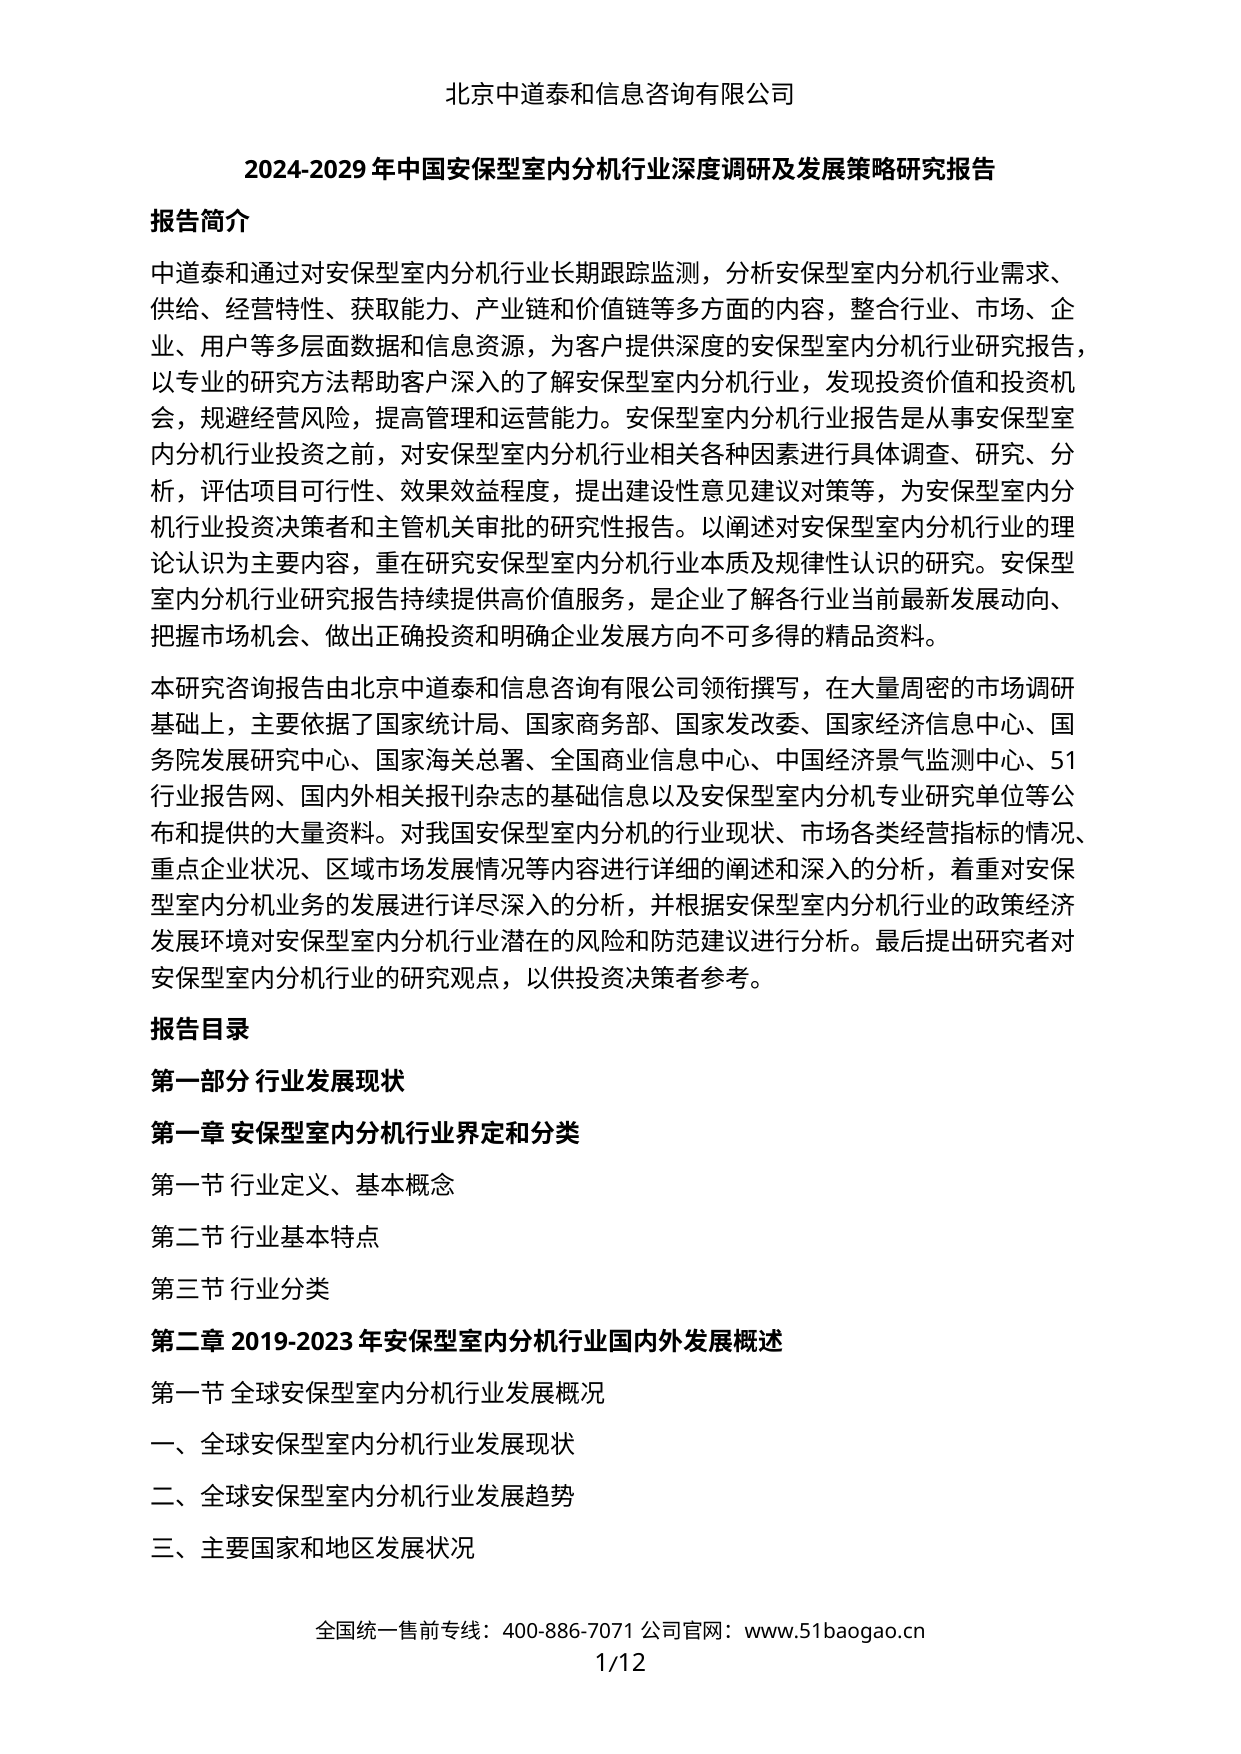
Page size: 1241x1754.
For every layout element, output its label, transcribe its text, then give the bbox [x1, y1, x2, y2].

text 二、全球安保型室内分机行业发展趋势 [150, 1477, 1090, 1513]
text 报告目录 [150, 1010, 1090, 1046]
text 一、全球安保型室内分机行业发展现状 [150, 1425, 1090, 1461]
text 第三节 行业分类 [150, 1269, 1090, 1306]
text 第一部分 行业发展现状 [150, 1062, 1090, 1098]
text 第一章 安保型室内分机行业界定和分类 [150, 1114, 1090, 1150]
text 第二节 行业基本特点 [150, 1217, 1090, 1254]
text 2024-2029年中国安保型室内分机行业深度调研及发展策略研究报告 [150, 150, 1090, 186]
text 第二章 2019-2023年安保型室内分机行业国内外发展概述 [150, 1321, 1090, 1357]
text 第一节 全球安保型室内分机行业发展概况 [150, 1373, 1090, 1409]
text 报告简介 [150, 202, 1090, 238]
text 三、主要国家和地区发展状况 [150, 1529, 1090, 1565]
text 本研究咨询报告由北京中道泰和信息咨询有限公司领衔撰写，在大量周密的市场调研基础上，主要依据了国家统计局、国家商务部、国家发改委、国家经济信息中心、国务院发展研究中心、国家海关总署、全国商业信息中心、中国经济景气监测中心、51行业报告网、国内外相关报刊杂志的基础信息以及安保型室内分机专业研究单位等公布和提供的大量资料。对我国安保型室内分机的行业现状、市场各类经营指标的情况、重点企业状况、区域市场发展情况等内容进行详细的阐述和深入的分析，着重对安保型室内分机业务的发展进行详尽深入的分析，并根据安保型室内分机行业的政策经济发展环境对安保型室内分机行业潜在的风险和防范建议进行分析。最后提出研究者对安保型室内分机行业的研究观点，以供投资决策者参考。 [150, 668, 1090, 994]
text 中道泰和通过对安保型室内分机行业长期跟踪监测，分析安保型室内分机行业需求、供给、经营特性、获取能力、产业链和价值链等多方面的内容，整合行业、市场、企业、用户等多层面数据和信息资源，为客户提供深度的安保型室内分机行业研究报告，以专业的研究方法帮助客户深入的了解安保型室内分机行业，发现投资价值和投资机会，规避经营风险，提高管理和运营能力。安保型室内分机行业报告是从事安保型室内分机行业投资之前，对安保型室内分机行业相关各种因素进行具体调查、研究、分析，评估项目可行性、效果效益程度，提出建设性意见建议对策等，为安保型室内分机行业投资决策者和主管机关审批的研究性报告。以阐述对安保型室内分机行业的理论认识为主要内容，重在研究安保型室内分机行业本质及规律性认识的研究。安保型室内分机行业研究报告持续提供高价值服务，是企业了解各行业当前最新发展动向、把握市场机会、做出正确投资和明确企业发展方向不可多得的精品资料。 [150, 254, 1090, 652]
text 第一节 行业定义、基本概念 [150, 1166, 1090, 1202]
